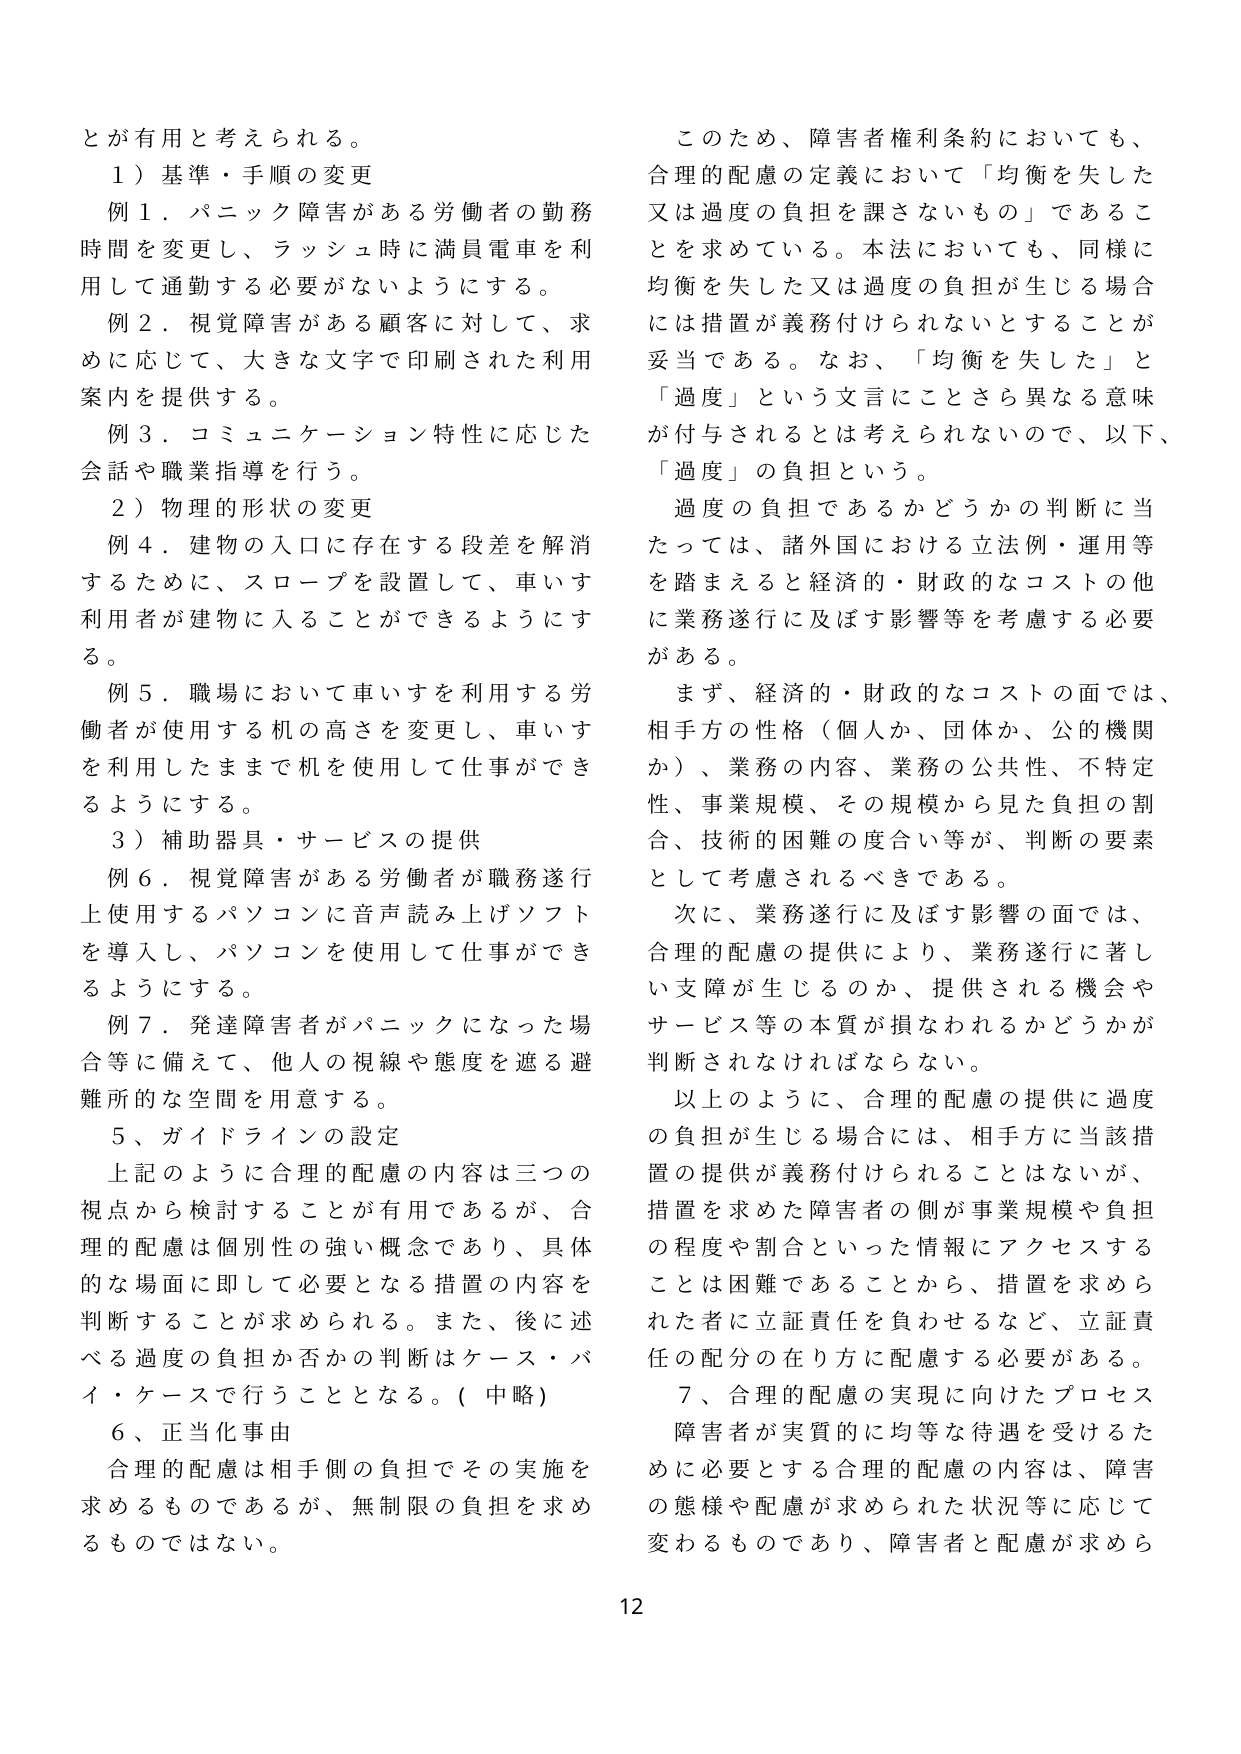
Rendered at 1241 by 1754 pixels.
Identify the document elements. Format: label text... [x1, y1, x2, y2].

text 次に、業務遂行に及ぼす影響の面では、合理的配慮の提供により、業務遂行に著しい支障が生じるのか、提供される機会やサービス等の本質が損なわれるかどうかが判断されなければならない。 [642, 895, 1160, 1080]
text 例３.コミュニケーション特性に応じた会話や職業指導を行う。 [81, 414, 598, 488]
text まず、経済的・財政的なコストの面では、相手方の性格（個人か、団体か、公的機関か）、業務の内容、業務の公共性、不特定性、事業規模、その規模から見た負担の割合、技術的困難の度合い等が、判断の要素として考慮されるべきである。 [642, 673, 1160, 895]
text 例１.パニック障害がある労働者の勤務時間を変更し、ラッシュ時に満員電車を利用して通勤する必要がないようにする。 [81, 192, 598, 303]
text ２）物理的形状の変更 [81, 488, 598, 525]
text ５、ガイドラインの設定 [81, 1117, 598, 1154]
text 過度の負担であるかどうかの判断に当たっては、諸外国における立法例・運用等を踏まえると経済的・財政的なコストの他に業務遂行に及ぼす影響等を考慮する必要がある。 [642, 488, 1160, 673]
text 例５.職場において車いすを利用する労働者が使用する机の高さを変更し、車いすを利用したままで机を使用して仕事ができるようにする。 [81, 673, 598, 821]
text 例２.視覚障害がある顧客に対して、求めに応じて、大きな文字で印刷された利用案内を提供する。 [81, 303, 598, 414]
text 例４.建物の入口に存在する段差を解消するために、スロープを設置して、車いす利用者が建物に入ることができるようにする。 [81, 525, 598, 673]
text このため、障害者権利条約においても、合理的配慮の定義において「均衡を失した又は過度の負担を課さないもの」であることを求めている。本法においても、同様に均衡を失した又は過度の負担が生じる場合には措置が義務付けられないとすることが妥当である。なお、「均衡を失した」と「過度」という文言にことさら異なる意味が付与されるとは考えられないので、以下、「過度」の負担という。 [642, 118, 1160, 488]
text 例６.視覚障害がある労働者が職務遂行上使用するパソコンに音声読み上げソフトを導入し、パソコンを使用して仕事ができるようにする。 [81, 858, 598, 1006]
text 上記のように合理的配慮の内容は三つの視点から検討することが有用であるが、合理的配慮は個別性の強い概念であり、具体的な場面に即して必要となる措置の内容を判断することが求められる。また、後に述べる過度の負担か否かの判断はケース・バイ・ケースで行うこととなる。(中略) [81, 1154, 598, 1413]
text 以上のように、合理的配慮の提供に過度の負担が生じる場合には、相手方に当該措置の提供が義務付けられることはないが、措置を求めた障害者の側が事業規模や負担の程度や割合といった情報にアクセスすることは困難であることから、措置を求められた者に立証責任を負わせるなど、立証責任の配分の在り方に配慮する必要がある。 [642, 1080, 1160, 1376]
text ７、合理的配慮の実現に向けたプロセス [642, 1376, 1160, 1413]
text 例７.発達障害者がパニックになった場合等に備えて、他人の視線や態度を遮る避難所的な空間を用意する。 [81, 1006, 598, 1117]
text ３）補助器具・サービスの提供 [81, 821, 598, 858]
text １）基準・手順の変更 [81, 155, 598, 192]
text 障害者が実質的に均等な待遇を受けるために必要とする合理的配慮の内容は、障害の態様や配慮が求められた状況等に応じて変わるものであり、障害者と配慮が求められた者の間で協議して、その具体的な内容が確定されることが望ましい。 [642, 1413, 1160, 1561]
text 合理的配慮は相手側の負担でその実施を求めるものであるが、無制限の負担を求めるものではない。 [81, 1450, 598, 1561]
text ６、正当化事由 [81, 1413, 598, 1450]
